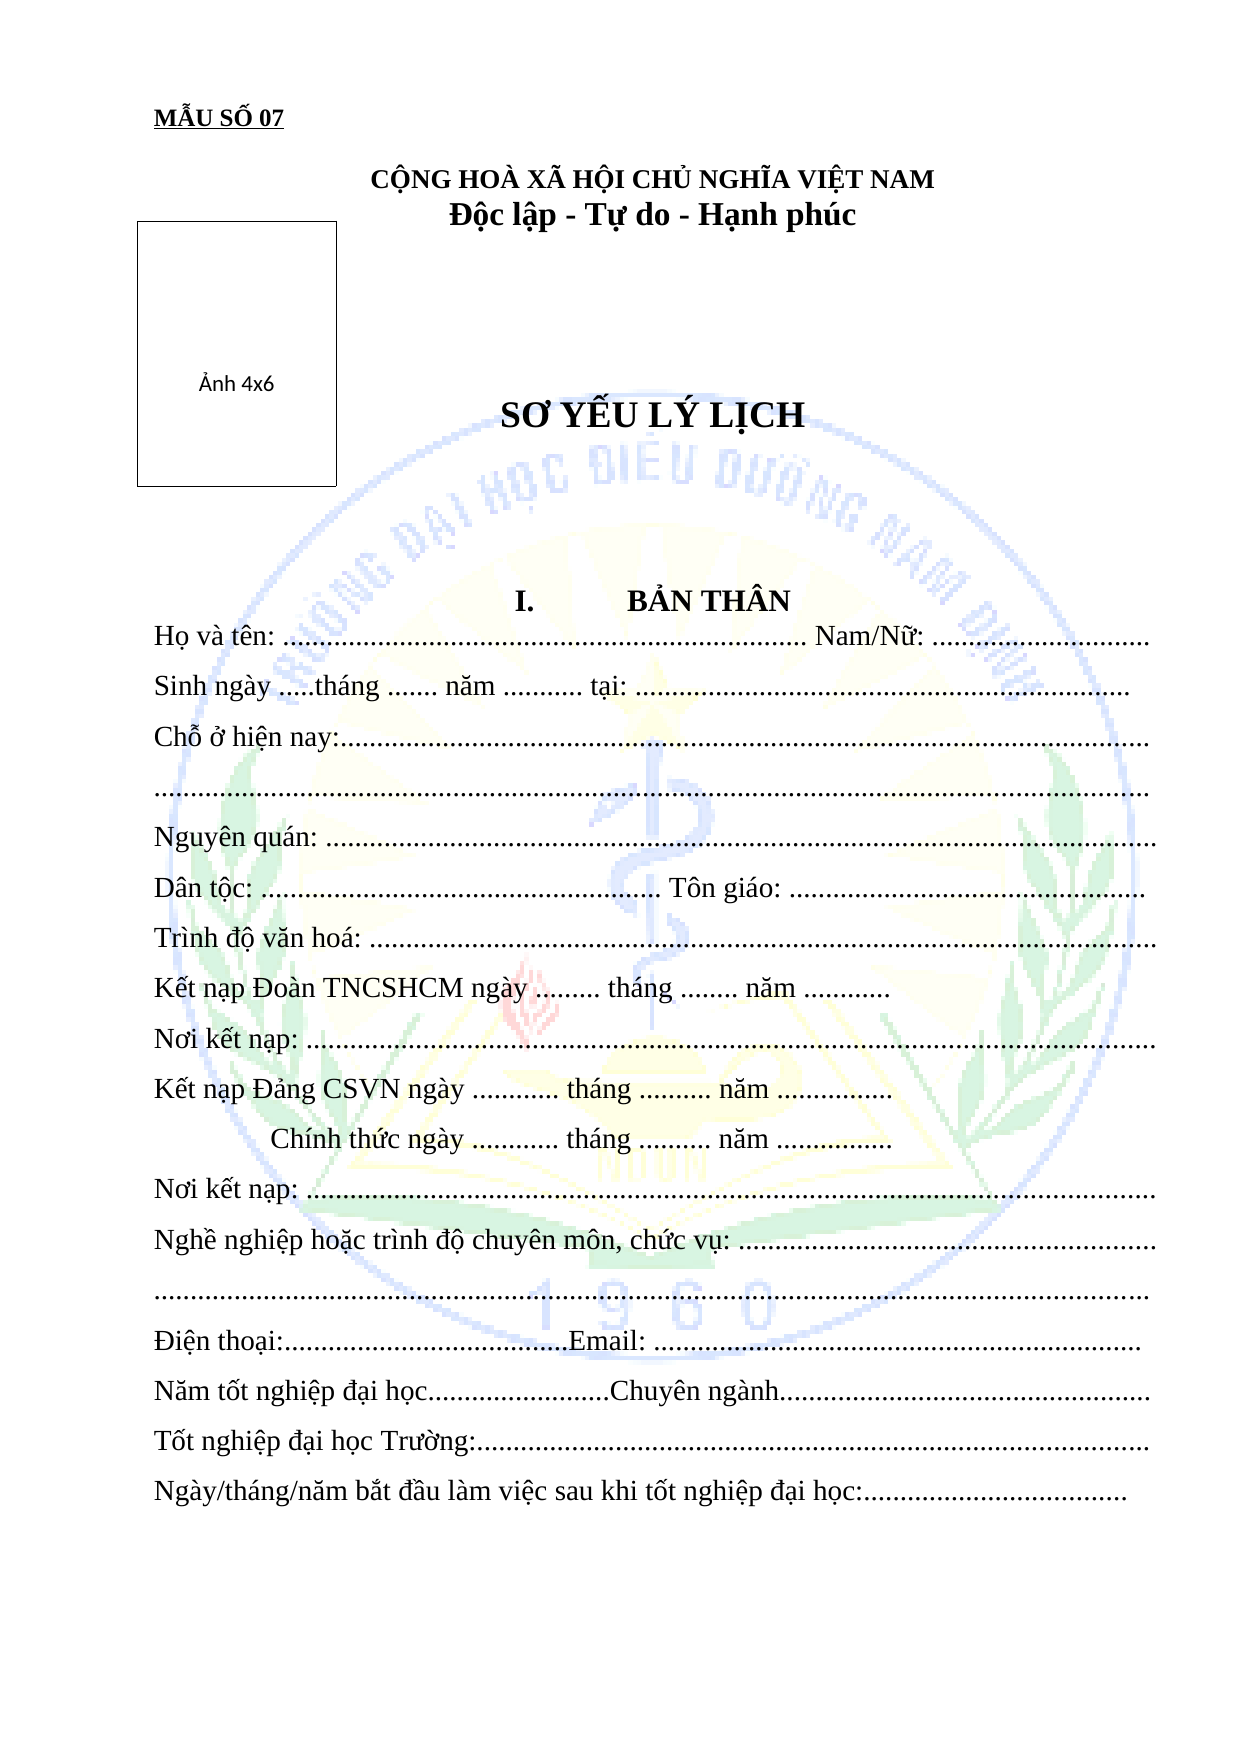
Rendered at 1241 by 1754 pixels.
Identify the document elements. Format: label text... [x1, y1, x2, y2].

text Chính thức ngày ............ tháng .......... năm ................ [153, 1121, 1152, 1155]
text Ngày/tháng/năm bắt đầu làm việc sau khi tốt nghiệp đại học: [153, 1473, 1152, 1507]
text Sinh ngày .....tháng ....... năm ........... tại: .................................................................... [153, 668, 1152, 702]
subtitle Độc lập - Tự do - Hạnh phúc [153, 194, 1152, 232]
list BẢN THÂN [153, 582, 1152, 618]
text Nghề nghiệp hoặc trình độ chuyên môn, chức vụ: [153, 1222, 1152, 1256]
text Năm tốt nghiệp đại học.........................Chuyên ngành................................................... [153, 1373, 1152, 1406]
text Kết nạp Đoàn TNCSHCM ngày ......... tháng ........ năm ............ [153, 970, 1152, 1004]
text Điện thoại:.......................................Email: ................................................................... [153, 1323, 1152, 1356]
text ... [153, 769, 1152, 803]
text Trình độ văn hoá: [153, 920, 1152, 954]
text Tốt nghiệp đại học Trường: ... [153, 1423, 1152, 1457]
text Kết nạp Đảng CSVN ngày ............ tháng .......... năm ................ [153, 1071, 1152, 1104]
text CỘNG HOÀ XÃ HỘI CHỦ NGHĨA VIỆT NAM [153, 163, 1069, 194]
text Nguyên quán: [153, 819, 1152, 853]
text SƠ YẾU LÝ LỊCH [337, 393, 1152, 436]
text Dân tộc: ....................................................... Tôn giáo: ................................................. [153, 870, 1152, 903]
text Nơi kết nạp: [153, 1021, 1152, 1054]
text MẪU SỐ 07 [153, 103, 1152, 132]
text Chỗ ở hiện nay: ... [153, 719, 1152, 752]
text Nơi kết nạp: [153, 1172, 1152, 1205]
text ... [153, 1272, 1152, 1306]
text Họ và tên: ........................................................................ Nam/Nữ: .............................. [153, 618, 1152, 652]
